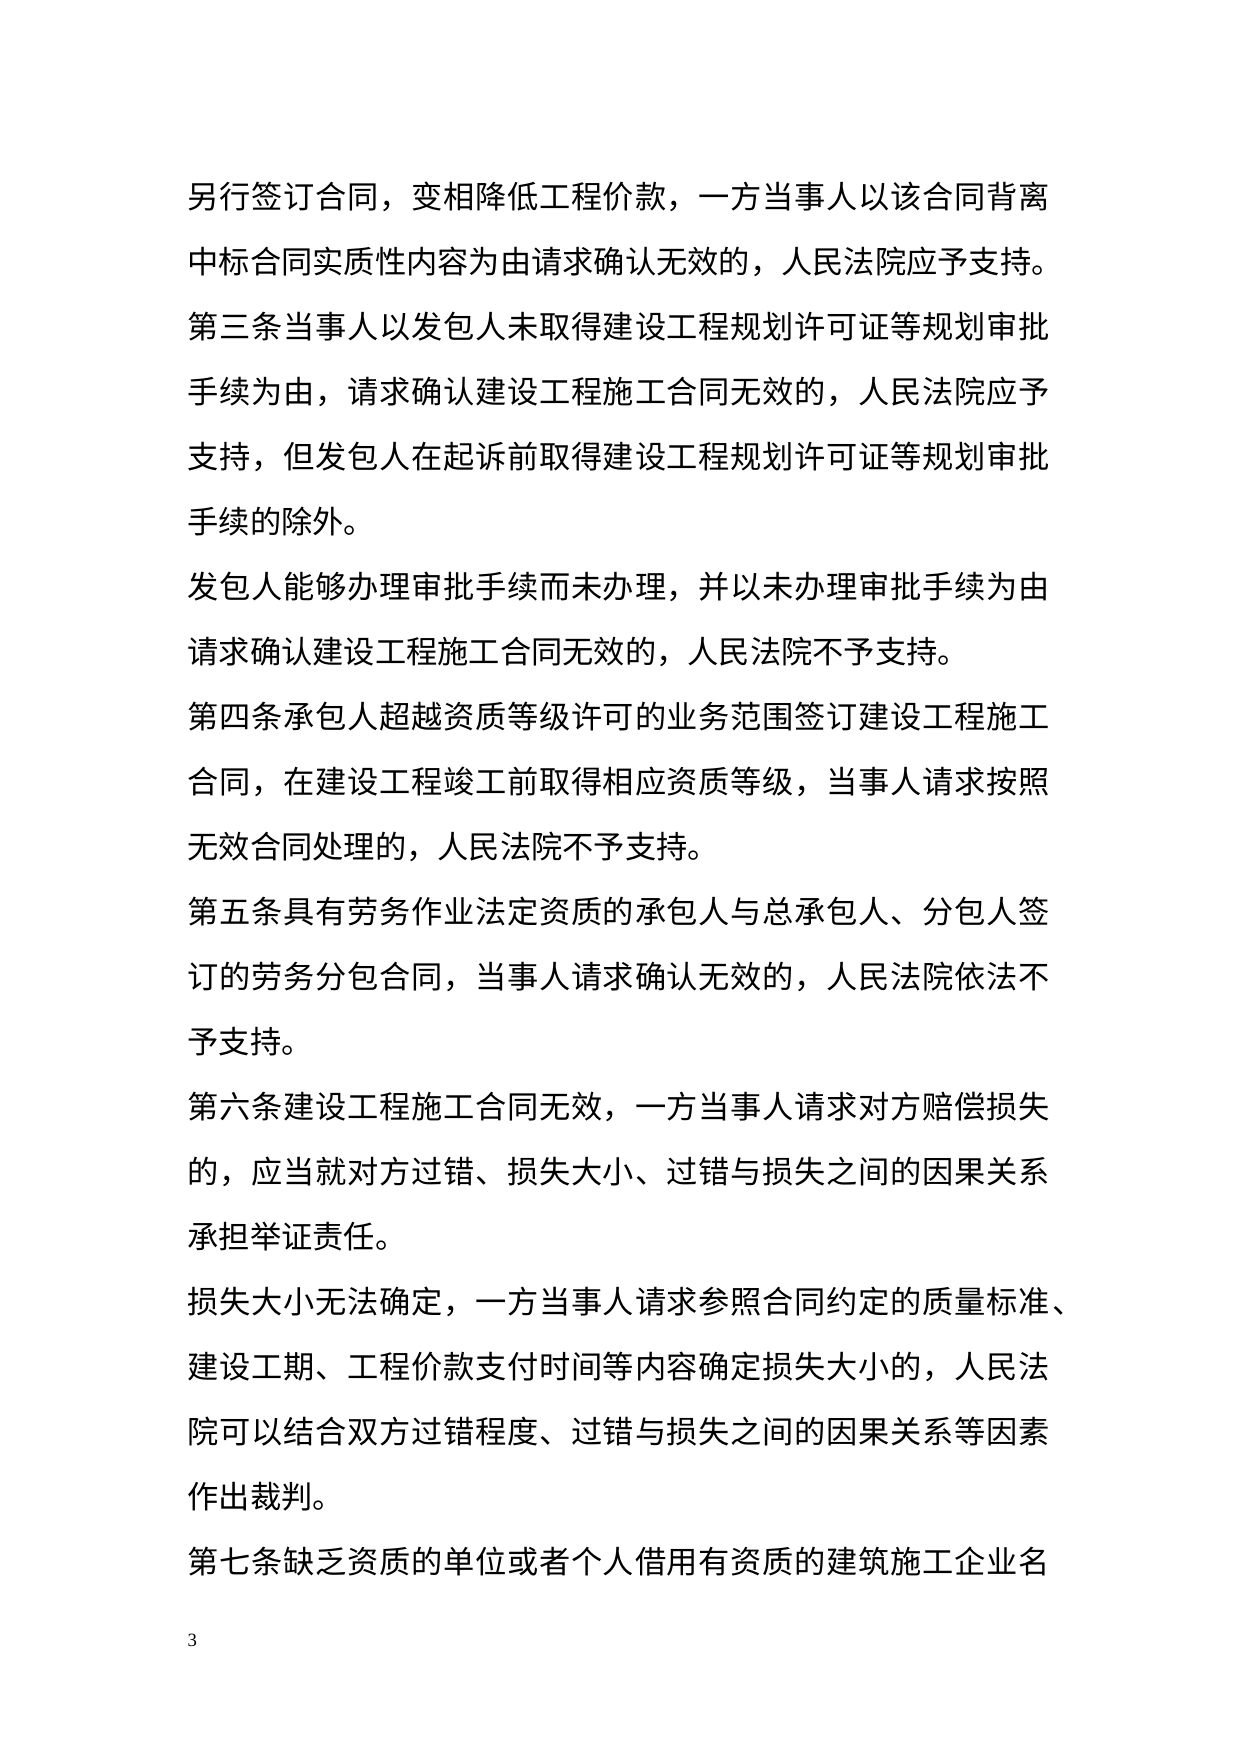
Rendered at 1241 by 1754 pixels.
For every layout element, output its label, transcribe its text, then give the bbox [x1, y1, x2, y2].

text 发包人能够办理审批手续而未办理，并以未办理审批手续为由请求确认建设工程施工合同无效的，人民法院不予支持。 [187, 552, 1053, 682]
text 第四条承包人超越资质等级许可的业务范围签订建设工程施工合同，在建设工程竣工前取得相应资质等级，当事人请求按照无效合同处理的，人民法院不予支持。 [187, 682, 1053, 877]
text 第三条当事人以发包人未取得建设工程规划许可证等规划审批手续为由，请求确认建设工程施工合同无效的，人民法院应予支持，但发包人在起诉前取得建设工程规划许可证等规划审批手续的除外。 [187, 292, 1053, 552]
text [187, 1527, 1053, 1592]
text 第五条具有劳务作业法定资质的承包人与总承包人、分包人签订的劳务分包合同，当事人请求确认无效的，人民法院依法不予支持。 [187, 877, 1053, 1072]
text 损失大小无法确定，一方当事人请求参照合同约定的质量标准、建设工期、工程价款支付时间等内容确定损失大小的，人民法院可以结合双方过错程度、过错与损失之间的因果关系等因素作出裁判。 [187, 1267, 1053, 1527]
text 第六条建设工程施工合同无效，一方当事人请求对方赔偿损失的，应当就对方过错、损失大小、过错与损失之间的因果关系承担举证责任。 [187, 1072, 1053, 1267]
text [187, 162, 1053, 292]
